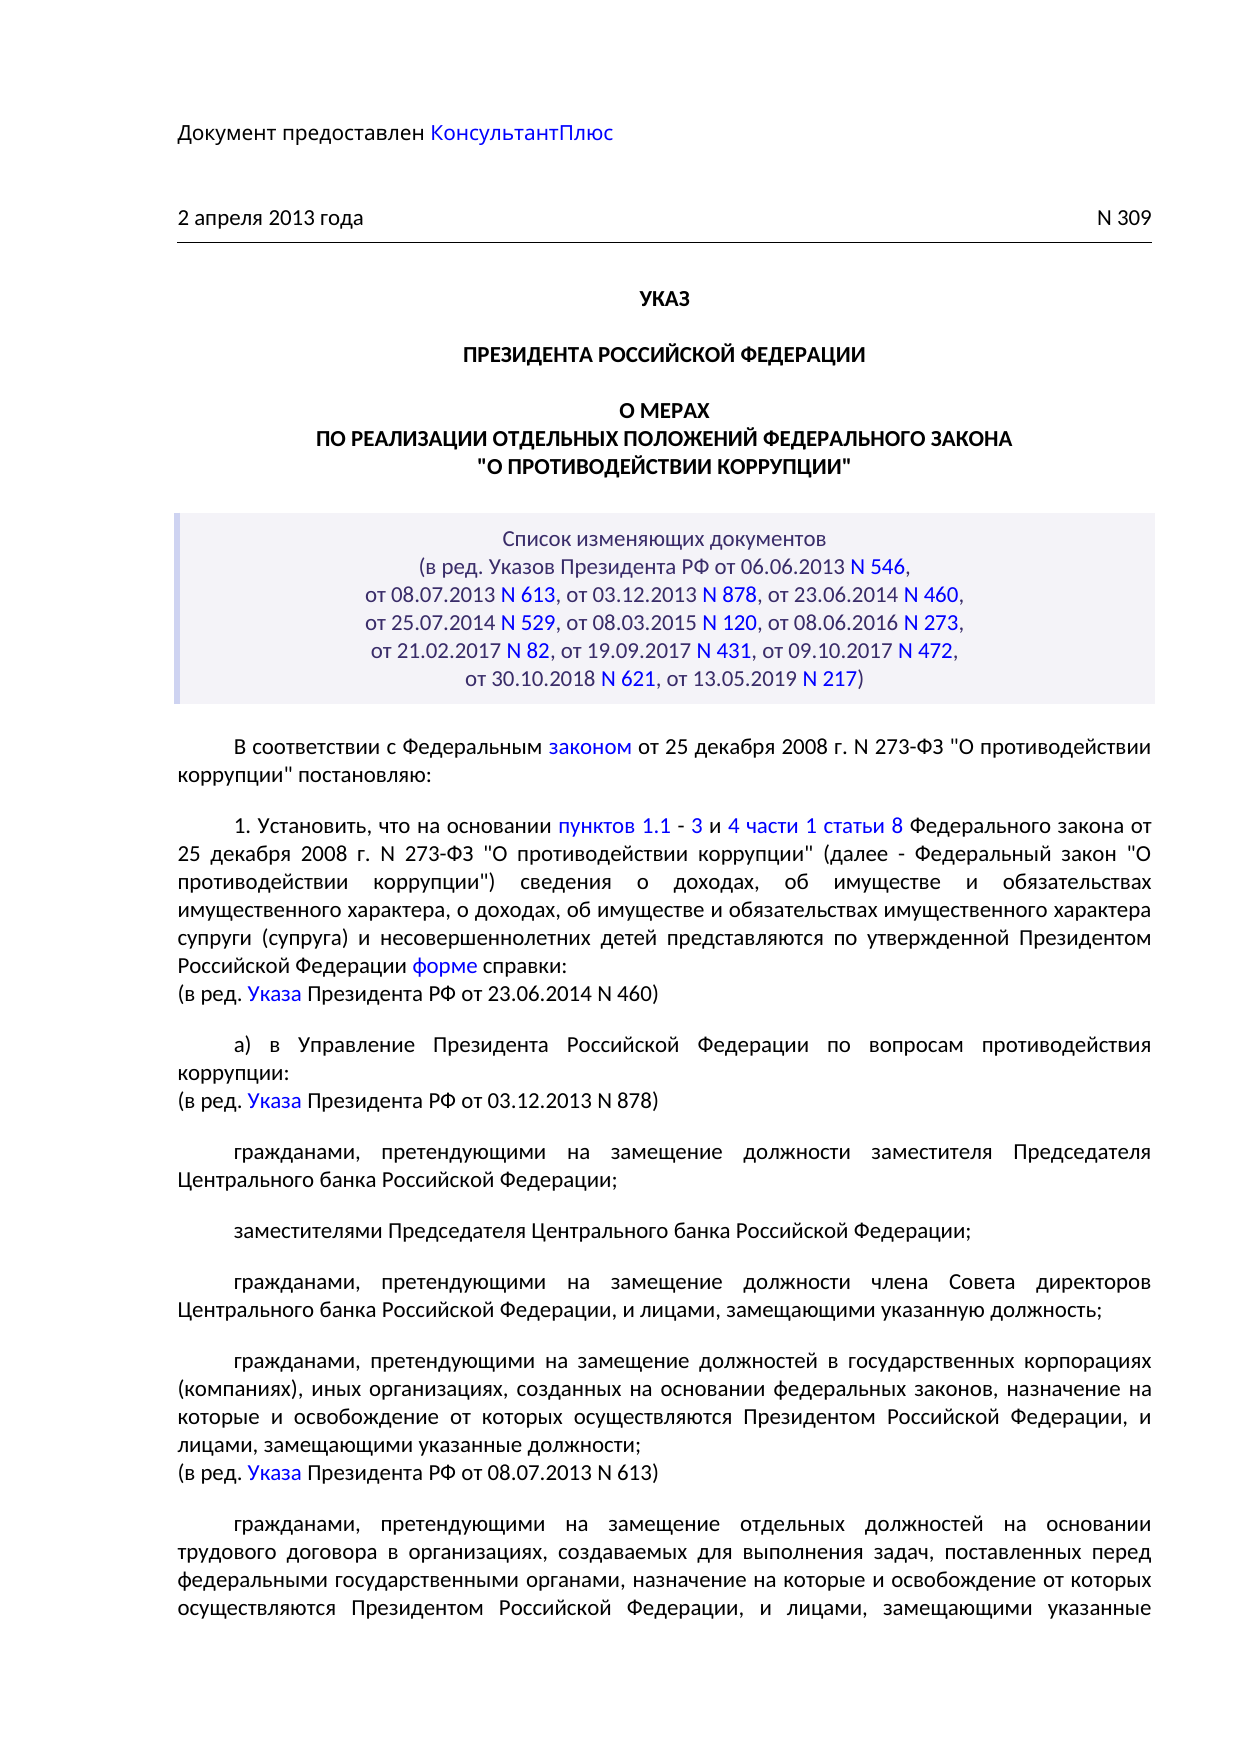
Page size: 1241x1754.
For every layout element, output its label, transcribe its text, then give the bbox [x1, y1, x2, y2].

text гражданами, претендующими на замещение должности члена Совета директоров Центрального банка Российской Федерации, и лицами, замещающими указанную должность; [177, 1267, 1152, 1323]
text гражданами, претендующими на замещение должностей в государственных корпорациях (компаниях), иных организациях, созданных на основании федеральных законов, назначение на которые и освобождение от которых осуществляются Президентом Российской Федерации, и лицами, замещающими указанные должности; [177, 1346, 1152, 1458]
text 1. Установить, что на основании пунктов 1.1 - 3 и 4 части 1 статьи 8 Федерального закона от 25 декабря 2008 г. N 273-ФЗ "О противодействии коррупции" (далее - Федеральный закон "О противодействии коррупции") сведения о доходах, об имуществе и обязательствах имущественного характера, о доходах, об имуществе и обязательствах имущественного характера супруги (супруга) и несовершеннолетних детей представляются по утвержденной Президентом Российской Федерации форме справки: [177, 811, 1152, 979]
title ПРЕЗИДЕНТА РОССИЙСКОЙ ФЕДЕРАЦИИ [177, 340, 1152, 368]
text заместителями Председателя Центрального банка Российской Федерации; [177, 1216, 1152, 1244]
table_header Список изменяющих документов (в ред. Указов Президента РФ от 06.06.2013 N 546, от 08.07.2013 N 613, от 03.12.2013 N 878, от 23.06.2014 N 460, от 25.07.2014 N 529, от 08.03.2015 N 120, от 08.06.2016 N 273, от 21.02.2017 N 82, от 19.09.2017 N 431, от 09.10.2017 N 472, от 30.10.2018 N 621, от 13.05.2019 N 217) [180, 513, 1149, 704]
table_header 2 апреля 2013 года [177, 203, 664, 231]
text (в ред. Указа Президента РФ от 08.07.2013 N 613) [177, 1458, 1152, 1486]
title ПО РЕАЛИЗАЦИИ ОТДЕЛЬНЫХ ПОЛОЖЕНИЙ ФЕДЕРАЛЬНОГО ЗАКОНА [177, 424, 1152, 452]
text а) в Управление Президента Российской Федерации по вопросам противодействия коррупции: [177, 1030, 1152, 1086]
text В соответствии с Федеральным законом от 25 декабря 2008 г. N 273-ФЗ "О противодействии коррупции" постановляю: [177, 732, 1152, 788]
title О МЕРАХ [177, 396, 1152, 424]
text гражданами, претендующими на замещение должности заместителя Председателя Центрального банка Российской Федерации; [177, 1137, 1152, 1193]
text (в ред. Указа Президента РФ от 23.06.2014 N 460) [177, 979, 1152, 1007]
title "О ПРОТИВОДЕЙСТВИИ КОРРУПЦИИ" [177, 452, 1152, 480]
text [177, 1509, 1152, 1621]
table_header N 309 [664, 203, 1152, 231]
title Документ предоставлен КонсультантПлюс [177, 118, 1152, 175]
text (в ред. Указа Президента РФ от 03.12.2013 N 878) [177, 1086, 1152, 1114]
title УКАЗ [177, 284, 1152, 312]
